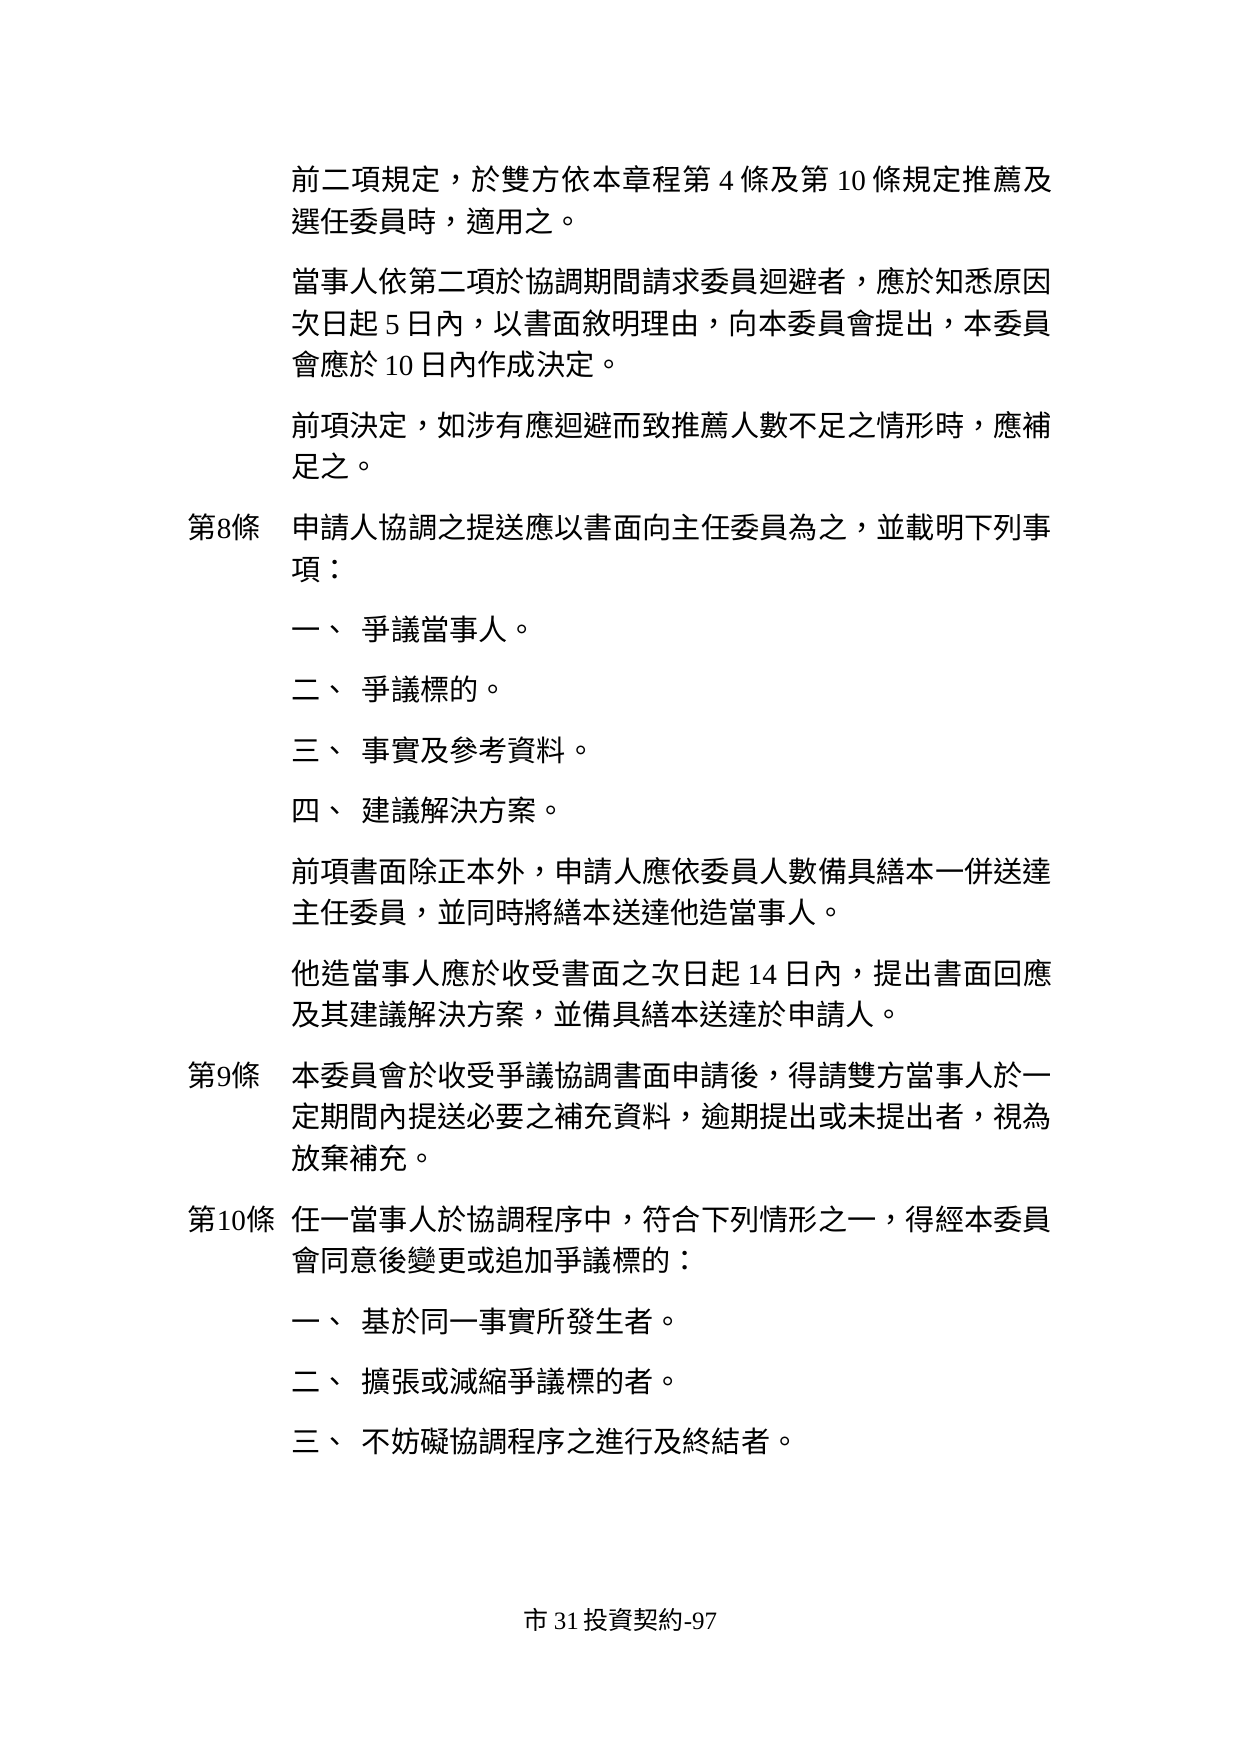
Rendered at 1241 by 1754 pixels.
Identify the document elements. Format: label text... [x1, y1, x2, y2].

list 前項書面除正本外，申請人應依委員人數備具繕本一併送達主任委員，並同時將繕本送達他造當事人。 [291, 849, 1053, 932]
text 當事人依第二項於協調期間請求委員迴避者，應於知悉原因次日起5日內，以書面敘明理由，向本委員會提出，本委員會應於10日內作成決定。 [291, 259, 1053, 384]
list 基於同一事實所發生者。 [291, 1299, 1053, 1340]
list 本委員會於收受爭議協調書面申請後，得請雙方當事人於一定期間內提送必要之補充資料，逾期提出或未提出者，視為放棄補充。 [187, 1053, 1053, 1178]
list 事實及參考資料。 [291, 728, 1053, 769]
list 爭議當事人。 [291, 607, 1053, 649]
list 擴張或減縮爭議標的者。 [291, 1359, 1053, 1401]
list 爭議標的。 [291, 667, 1053, 709]
list 申請人協調之提送應以書面向主任委員為之，並載明下列事項： [187, 505, 1053, 588]
list 建議解決方案。 [291, 788, 1053, 830]
text 前二項規定，於雙方依本章程第4條及第10條規定推薦及選任委員時，適用之。 [291, 157, 1053, 240]
list 不妨礙協調程序之進行及終結者。 [291, 1419, 1053, 1461]
list 他造當事人應於收受書面之次日起14日內，提出書面回應及其建議解決方案，並備具繕本送達於申請人。 [291, 951, 1053, 1034]
text 前項決定，如涉有應迴避而致推薦人數不足之情形時，應補足之。 [291, 403, 1053, 486]
list 任一當事人於協調程序中，符合下列情形之一，得經本委員會同意後變更或追加爭議標的： [187, 1197, 1053, 1280]
